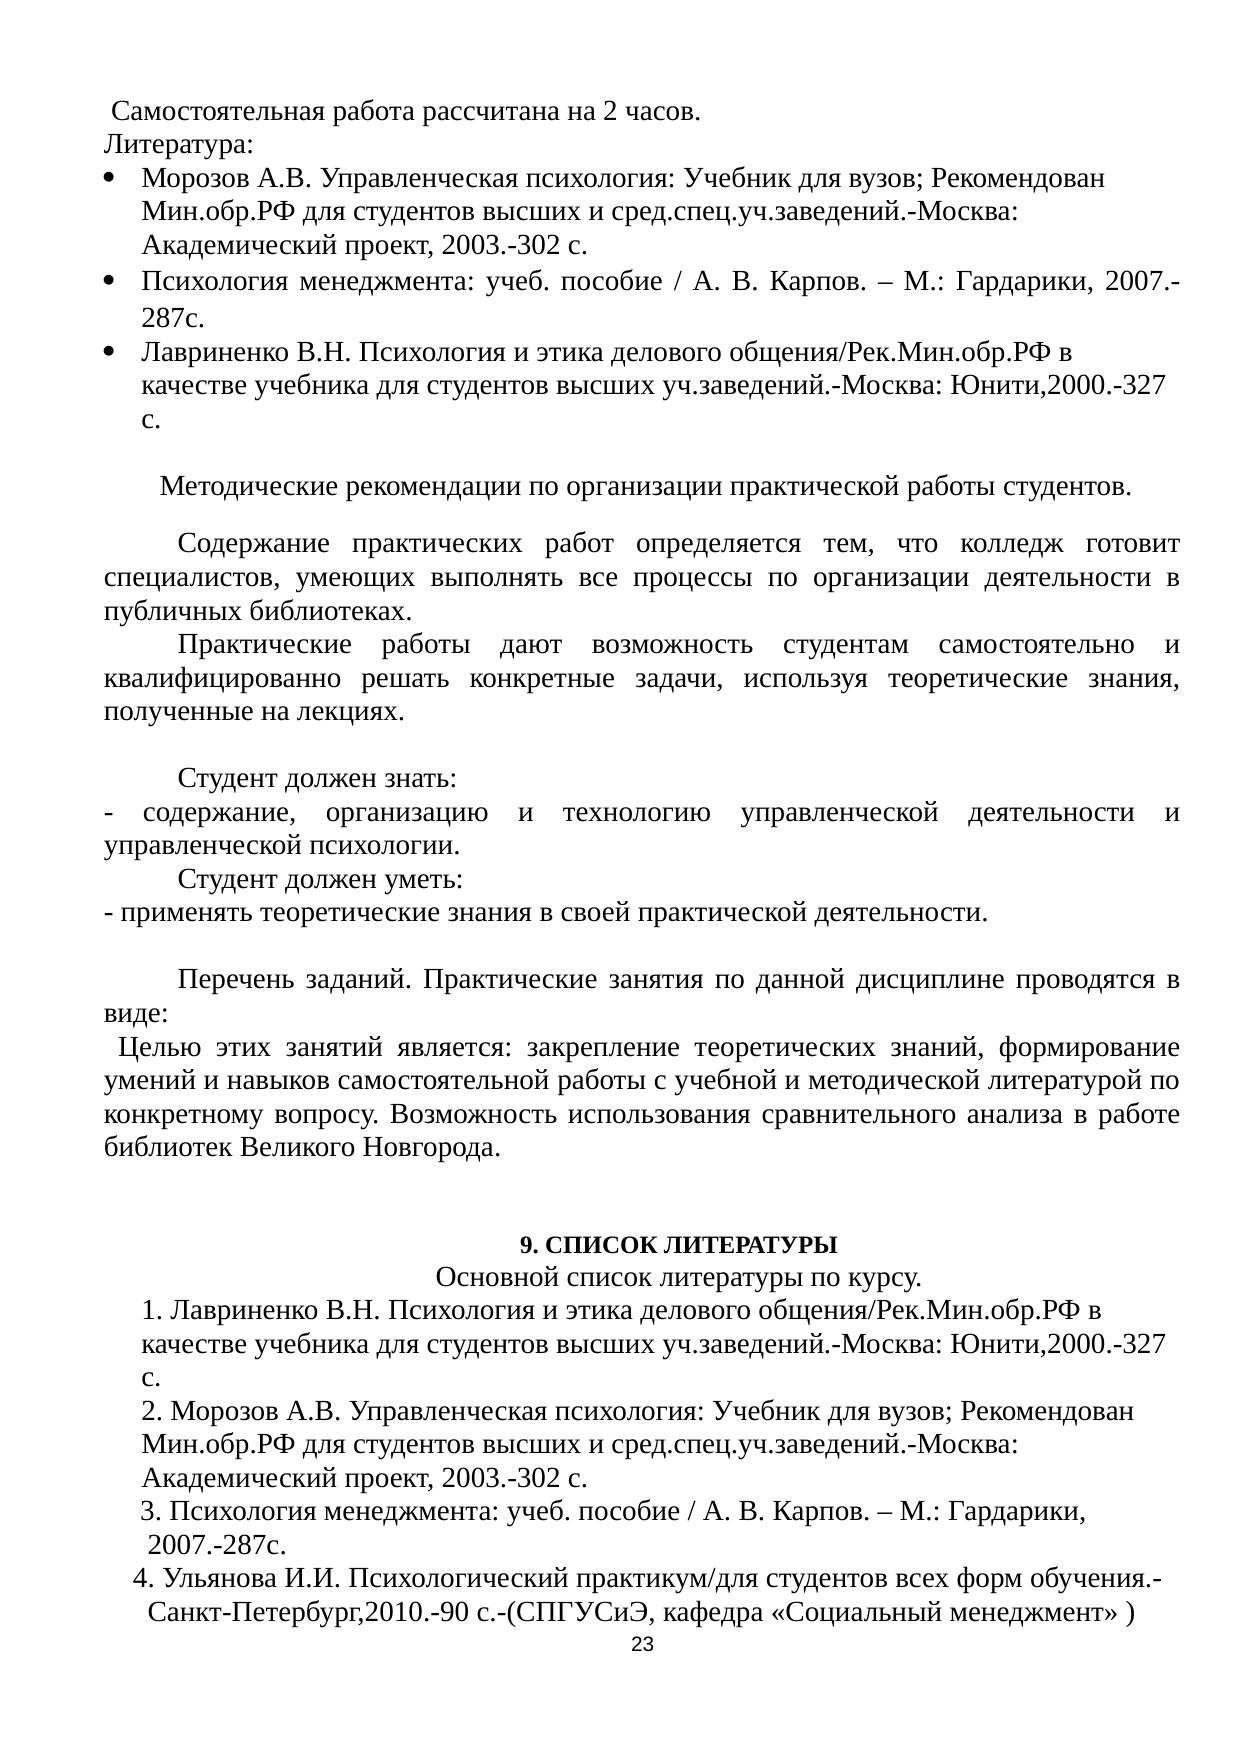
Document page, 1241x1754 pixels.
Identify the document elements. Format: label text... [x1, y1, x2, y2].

text Литература: [103, 126, 1181, 160]
text Практические работы дают возможность студентам самостоятельно и квалифицированно решать конкретные задачи, используя теоретические знания, полученные на лекциях. [103, 626, 1181, 727]
text Санкт-Петербург,2010.-90 с.-(СПГУСиЭ, кафедра «Социальный менеджмент» ) [103, 1594, 1181, 1628]
list 2. Морозов А.В. Управленческая психология: Учебник для вузов; Рекомендован Мин.обр.РФ для студентов высших и сред.спец.уч.заведений.-Москва: Академический проект, 2003.-302 с. [141, 1393, 1181, 1493]
text Перечень заданий. Практические занятия по данной дисциплине проводятся в виде: [103, 962, 1181, 1029]
text - применять теоретические знания в своей практической деятельности. [103, 894, 1181, 928]
text - содержание, организацию и технологию управленческой деятельности и управленческой психологии. [103, 794, 1181, 861]
text Целью этих занятий является: закрепление теоретических знаний, формирование умений и навыков самостоятельной работы с учебной и методической литературой по конкретному вопросу. Возможность использования сравнительного анализа в работе библиотек Великого Новгорода. [103, 1029, 1181, 1163]
list Психология менеджмента: учеб. пособие / А. В. Карпов. – М.: Гардарики, 2007.-287с. [103, 260, 1181, 334]
text 4. Ульянова И.И. Психологический практикум/для студентов всех форм обучения.- [103, 1561, 1181, 1594]
text Студент должен уметь: [103, 861, 1181, 894]
text 3. Психология менеджмента: учеб. пособие / А. В. Карпов. – М.: Гардарики, [103, 1493, 1181, 1527]
text Студент должен знать: [103, 760, 1181, 794]
text 2007.-287с. [103, 1527, 1181, 1561]
list 1. Лавриненко В.Н. Психология и этика делового общения/Рек.Мин.обр.РФ в качестве учебника для студентов высших уч.заведений.-Москва: Юнити,2000.-327 с. [141, 1292, 1181, 1393]
list Морозов А.В. Управленческая психология: Учебник для вузов; Рекомендован Мин.обр.РФ для студентов высших и сред.спец.уч.заведений.-Москва: Академический проект, 2003.-302 с. [103, 160, 1181, 260]
text Основной список литературы по курсу. [103, 1259, 1181, 1292]
text 9. СПИСОК ЛИТЕРАТУРЫ [103, 1230, 1181, 1259]
text Содержание практических работ определяется тем, что колледж готовит специалистов, умеющих выполнять все процессы по организации деятельности в публичных библиотеках. [103, 526, 1181, 626]
list Лавриненко В.Н. Психология и этика делового общения/Рек.Мин.обр.РФ в качестве учебника для студентов высших уч.заведений.-Москва: Юнити,2000.-327 с. [103, 334, 1181, 434]
text Методические рекомендации по организации практической работы студентов. [103, 468, 1181, 502]
text Самостоятельная работа рассчитана на 2 часов. [103, 93, 1181, 126]
